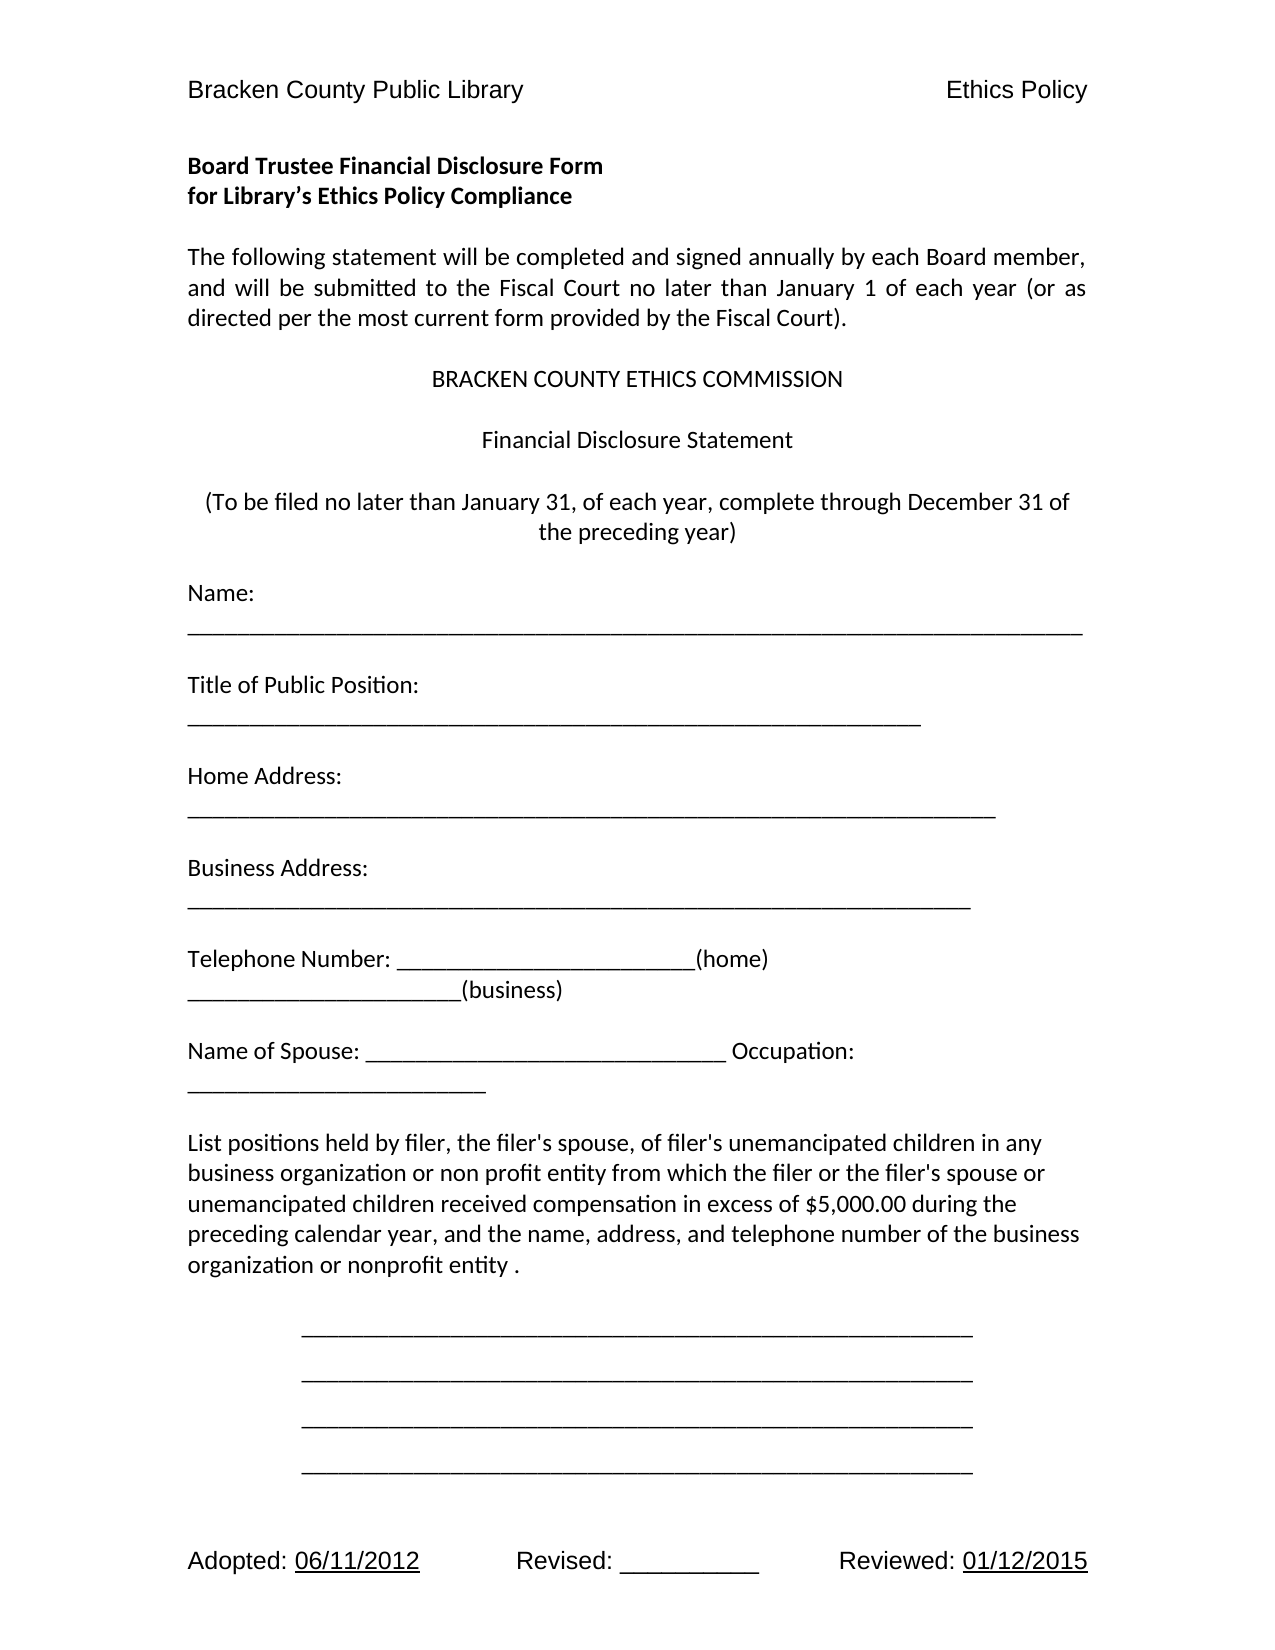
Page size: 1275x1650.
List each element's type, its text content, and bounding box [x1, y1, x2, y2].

text Name: ________________________________________________________________________ [187, 577, 1087, 638]
text ______________________________________________________ [187, 1447, 1087, 1477]
text for Library’s Ethics Policy Compliance [187, 181, 1087, 211]
text ______________________________________________________ [187, 1310, 1087, 1340]
text ______________________________________________________ [187, 1356, 1087, 1386]
text The following statement will be completed and signed annually by each Board member, and will be submitted to the Fiscal Court no later than January 1 of each year (or as directed per the most current form provided by the Fiscal Court). [187, 242, 1087, 333]
text Board Trustee Financial Disclosure Form [187, 150, 1087, 181]
text Title of Public Position: ___________________________________________________________ [187, 669, 1087, 730]
text Home Address: _________________________________________________________________ [187, 760, 1087, 821]
text ______________________________________________________ [187, 1401, 1087, 1432]
text Business Address: _______________________________________________________________ [187, 852, 1087, 913]
text Financial Disclosure Statement [187, 425, 1087, 455]
text Telephone Number: ________________________(home) ______________________(business) [187, 943, 1087, 1004]
text (To be filed no later than January 31, of each year, complete through December 31 of the preceding year) [187, 486, 1087, 547]
text List positions held by filer, the filer's spouse, of filer's unemancipated children in any business organization or non profit entity from which the filer or the filer's spouse or unemancipated children received compensation in excess of $5,000.00 during the preceding calendar year, and the name, address, and telephone number of the business organization or nonprofit entity . [187, 1127, 1087, 1279]
text BRACKEN COUNTY ETHICS COMMISSION [187, 364, 1087, 394]
text Name of Spouse: _____________________________ Occupation: ________________________ [187, 1035, 1087, 1096]
